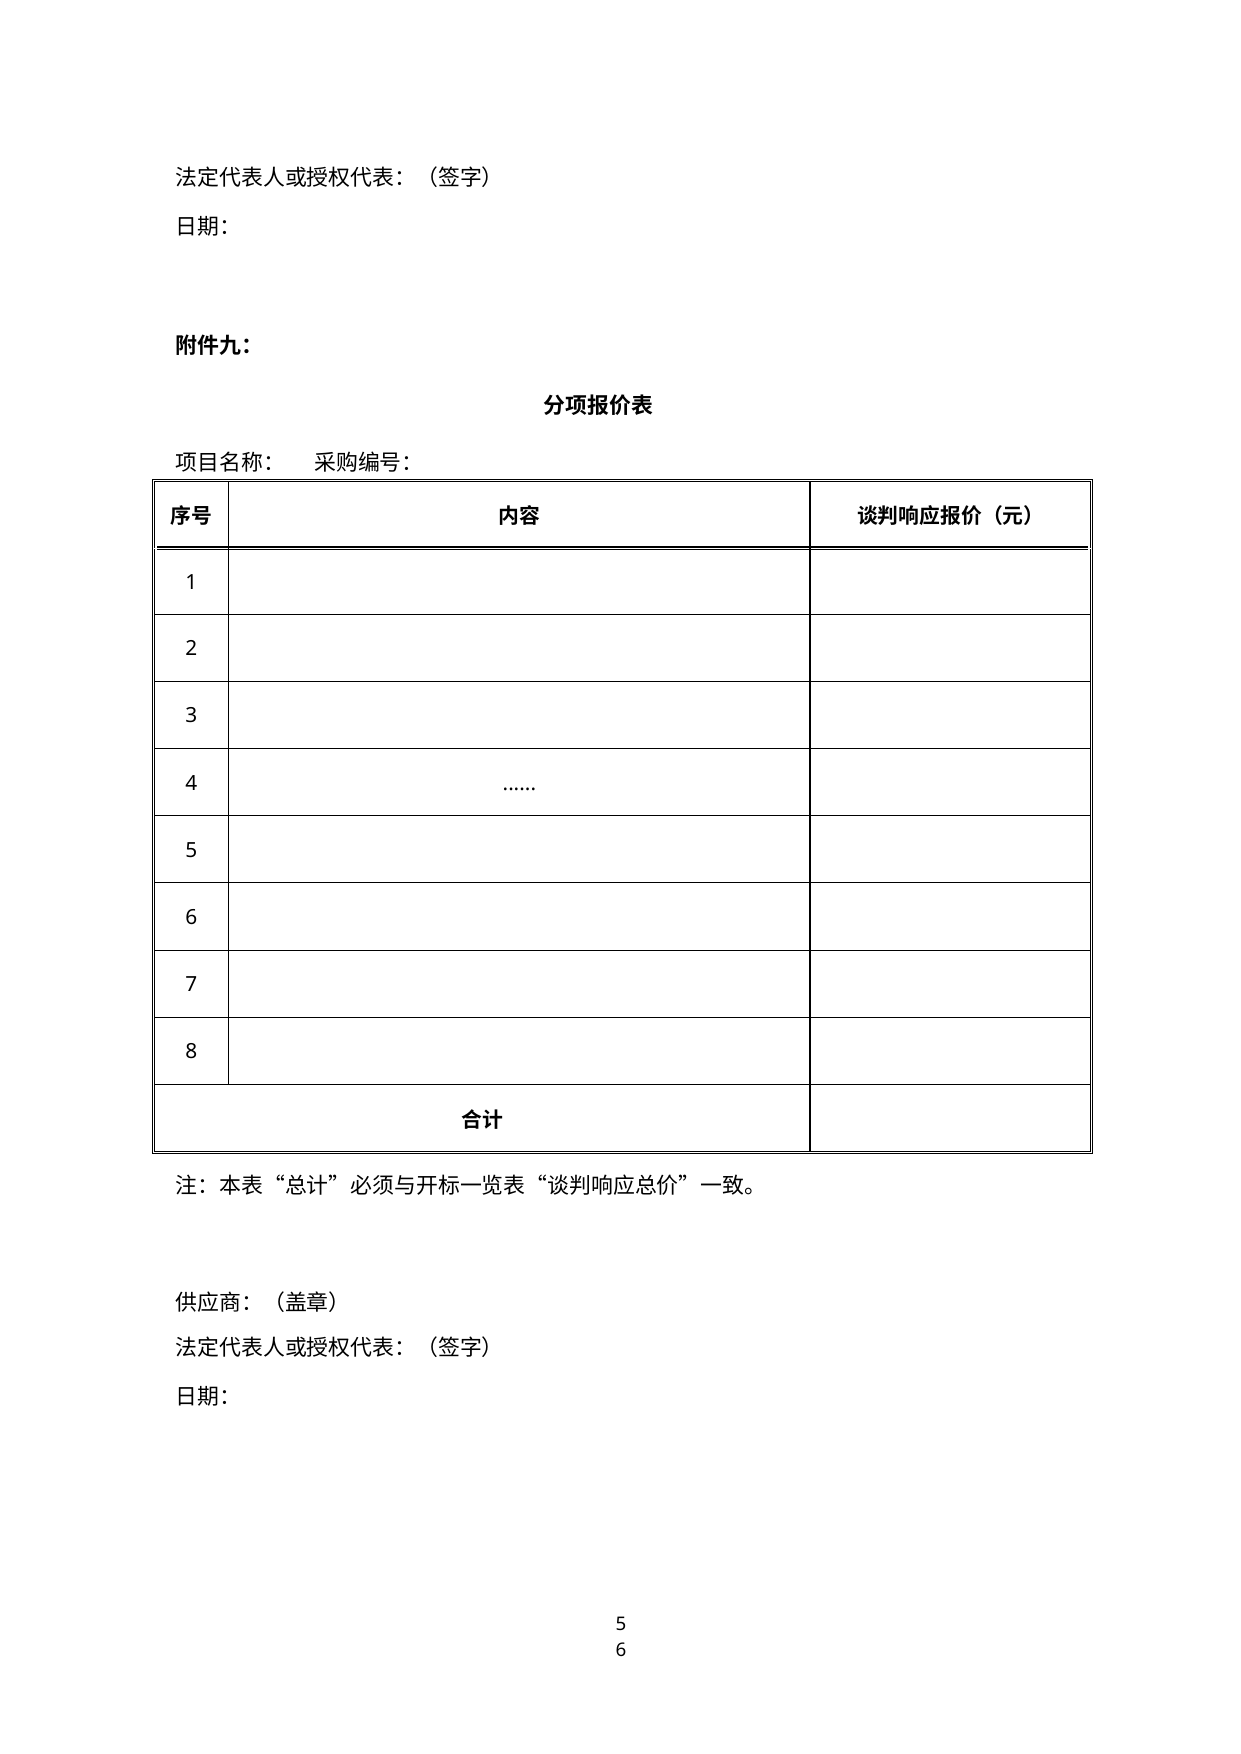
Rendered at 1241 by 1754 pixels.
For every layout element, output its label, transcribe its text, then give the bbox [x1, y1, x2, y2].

table_cell 5 [155, 816, 228, 882]
table_cell [811, 682, 1090, 748]
text 供应商：（盖章） [153, 1273, 1087, 1319]
table_cell 4 [155, 749, 228, 815]
table_cell [229, 1018, 809, 1084]
table_cell 7 [155, 951, 228, 1017]
text 注：本表“总计”必须与开标一览表“谈判响应总价”一致。 [153, 1154, 1087, 1214]
table_cell [811, 883, 1090, 949]
table_header 内容 [229, 482, 809, 546]
table_header 序号 [155, 482, 228, 546]
text 法定代表人或授权代表：（签字） [153, 1319, 1087, 1365]
table_cell [229, 951, 809, 1017]
text 法定代表人或授权代表：（签字） [153, 149, 1087, 195]
table_cell [229, 883, 809, 949]
table_cell [811, 749, 1090, 815]
table_header 谈判响应报价（元） [811, 482, 1090, 546]
table_cell [229, 682, 809, 748]
table_cell 合计 [155, 1085, 809, 1151]
table_cell [229, 550, 809, 613]
text 项目名称： 采购编号： [175, 433, 1087, 479]
table_cell [811, 951, 1090, 1017]
table_cell [811, 1085, 1090, 1151]
table_cell 8 [155, 1018, 228, 1084]
table_cell [811, 1018, 1090, 1084]
text 附件九： [153, 314, 1084, 374]
table_cell [811, 615, 1090, 681]
table_cell [811, 816, 1090, 882]
table_cell 1 [155, 546, 228, 613]
text 日期： [153, 1365, 1084, 1424]
text 日期： [153, 195, 1084, 254]
table_cell ...... [229, 749, 809, 815]
table_cell 6 [155, 883, 228, 949]
table_cell [811, 546, 1090, 613]
text 分项报价表 [153, 374, 1043, 433]
table_cell [229, 615, 809, 681]
table_cell [229, 816, 809, 882]
table_cell 2 [155, 615, 228, 681]
table_cell 3 [155, 682, 228, 748]
